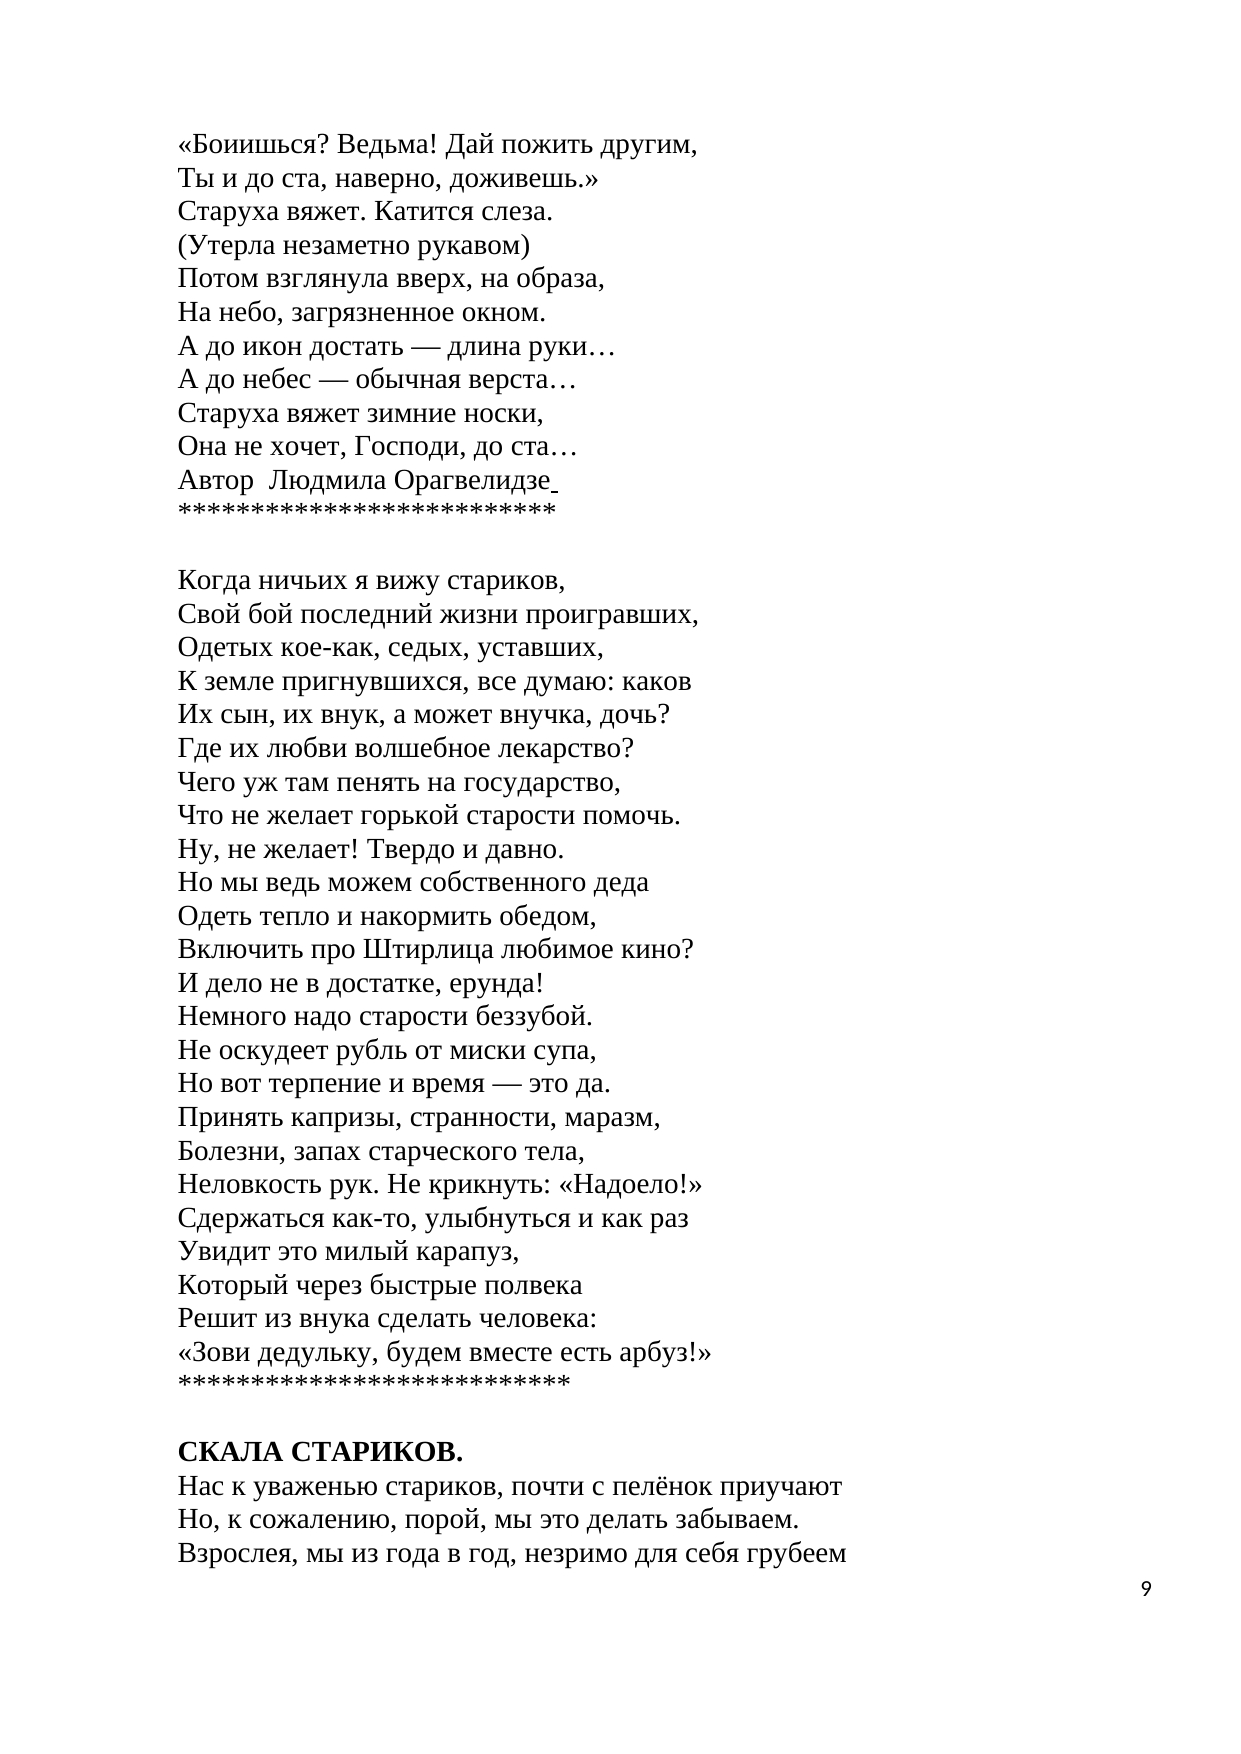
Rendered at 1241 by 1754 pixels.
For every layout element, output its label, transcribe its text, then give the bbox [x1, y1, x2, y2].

text Принять капризы, странности, маразм, [177, 1099, 1152, 1133]
text Но, к сожалению, порой, мы это делать забываем. [177, 1502, 1152, 1535]
text Их сын, их внук, а может внучка, дочь? [177, 697, 1152, 730]
text Но вот терпение и время — это да. [177, 1066, 1152, 1099]
text Сдержаться как-то, улыбнуться и как раз [177, 1200, 1152, 1233]
text Взрослея, мы из года в год, незримо для себя грубеем [177, 1535, 1152, 1569]
text Чего уж там пенять на государство, [177, 764, 1152, 797]
text Болезни, запах старческого тела, [177, 1133, 1152, 1166]
text Где их любви волшебное лекарство? [177, 730, 1152, 764]
text Что не желает горькой старости помочь. [177, 797, 1152, 831]
text Включить про Штирлица любимое кино? [177, 931, 1152, 965]
text Одетых кое-как, седых, уставших, [177, 629, 1152, 663]
text Автор Людмила Орагвелидзе ************************** [177, 462, 1152, 529]
text Одеть тепло и накормить обедом, [177, 898, 1152, 931]
text Решит из внука сделать человека: [177, 1300, 1152, 1334]
text Свой бой последний жизни проигравших, [177, 596, 1152, 629]
text Нас к уваженью стариков, почти с пелёнок приучают [177, 1468, 1152, 1502]
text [177, 126, 1152, 462]
text СКАЛА СТАРИКОВ. [177, 1434, 1152, 1468]
text Неловкость рук. Не крикнуть: «Надоело!» [177, 1166, 1152, 1200]
text Увидит это милый карапуз, [177, 1233, 1152, 1267]
text Немного надо старости беззубой. [177, 998, 1152, 1032]
text Который через быстрые полвека [177, 1267, 1152, 1300]
text К земле пригнувшихся, все думаю: каков [177, 663, 1152, 697]
text Ну, не желает! Твердо и давно. [177, 831, 1152, 864]
text Не оскудеет рубль от миски супа, [177, 1032, 1152, 1066]
text «Зови дедульку, будем вместе есть арбуз!» *************************** [177, 1334, 1152, 1401]
text И дело не в достатке, ерунда! [177, 965, 1152, 998]
text Когда ничьих я вижу стариков, [177, 562, 1152, 596]
text Но мы ведь можем собственного деда [177, 864, 1152, 898]
